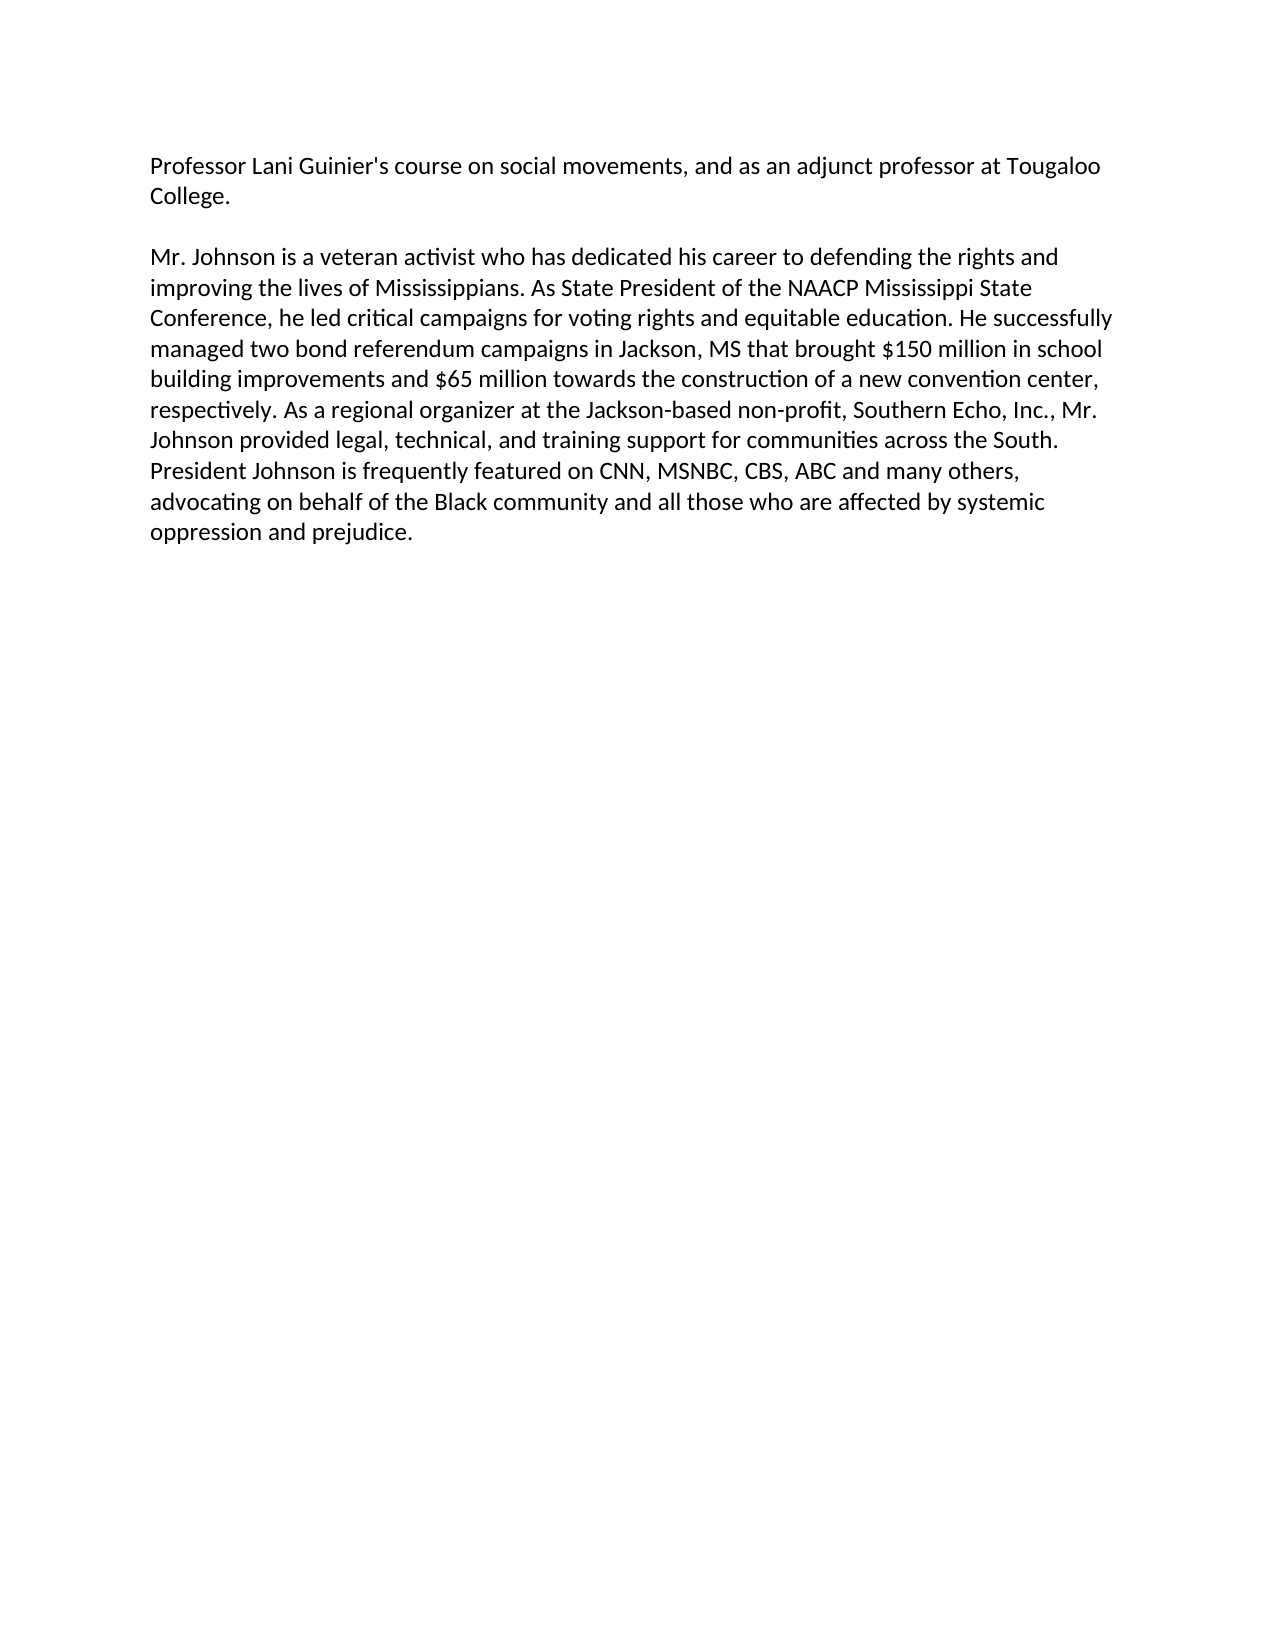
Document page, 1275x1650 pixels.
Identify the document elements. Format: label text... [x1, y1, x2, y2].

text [150, 150, 1125, 211]
text Mr. Johnson is a veteran activist who has dedicated his career to defending the rights and improving the lives of Mississippians. As State President of the NAACP Mississippi State Conference, he led critical campaigns for voting rights and equitable education. He successfully managed two bond referendum campaigns in Jackson, MS that brought $150 million in school building improvements and $65 million towards the construction of a new convention center, respectively. As a regional organizer at the Jackson-based non-profit, Southern Echo, Inc., Mr. Johnson provided legal, technical, and training support for communities across the South. [150, 242, 1125, 455]
text President Johnson is frequently featured on CNN, MSNBC, CBS, ABC and many others, advocating on behalf of the Black community and all those who are affected by systemic oppression and prejudice. [150, 455, 1125, 547]
